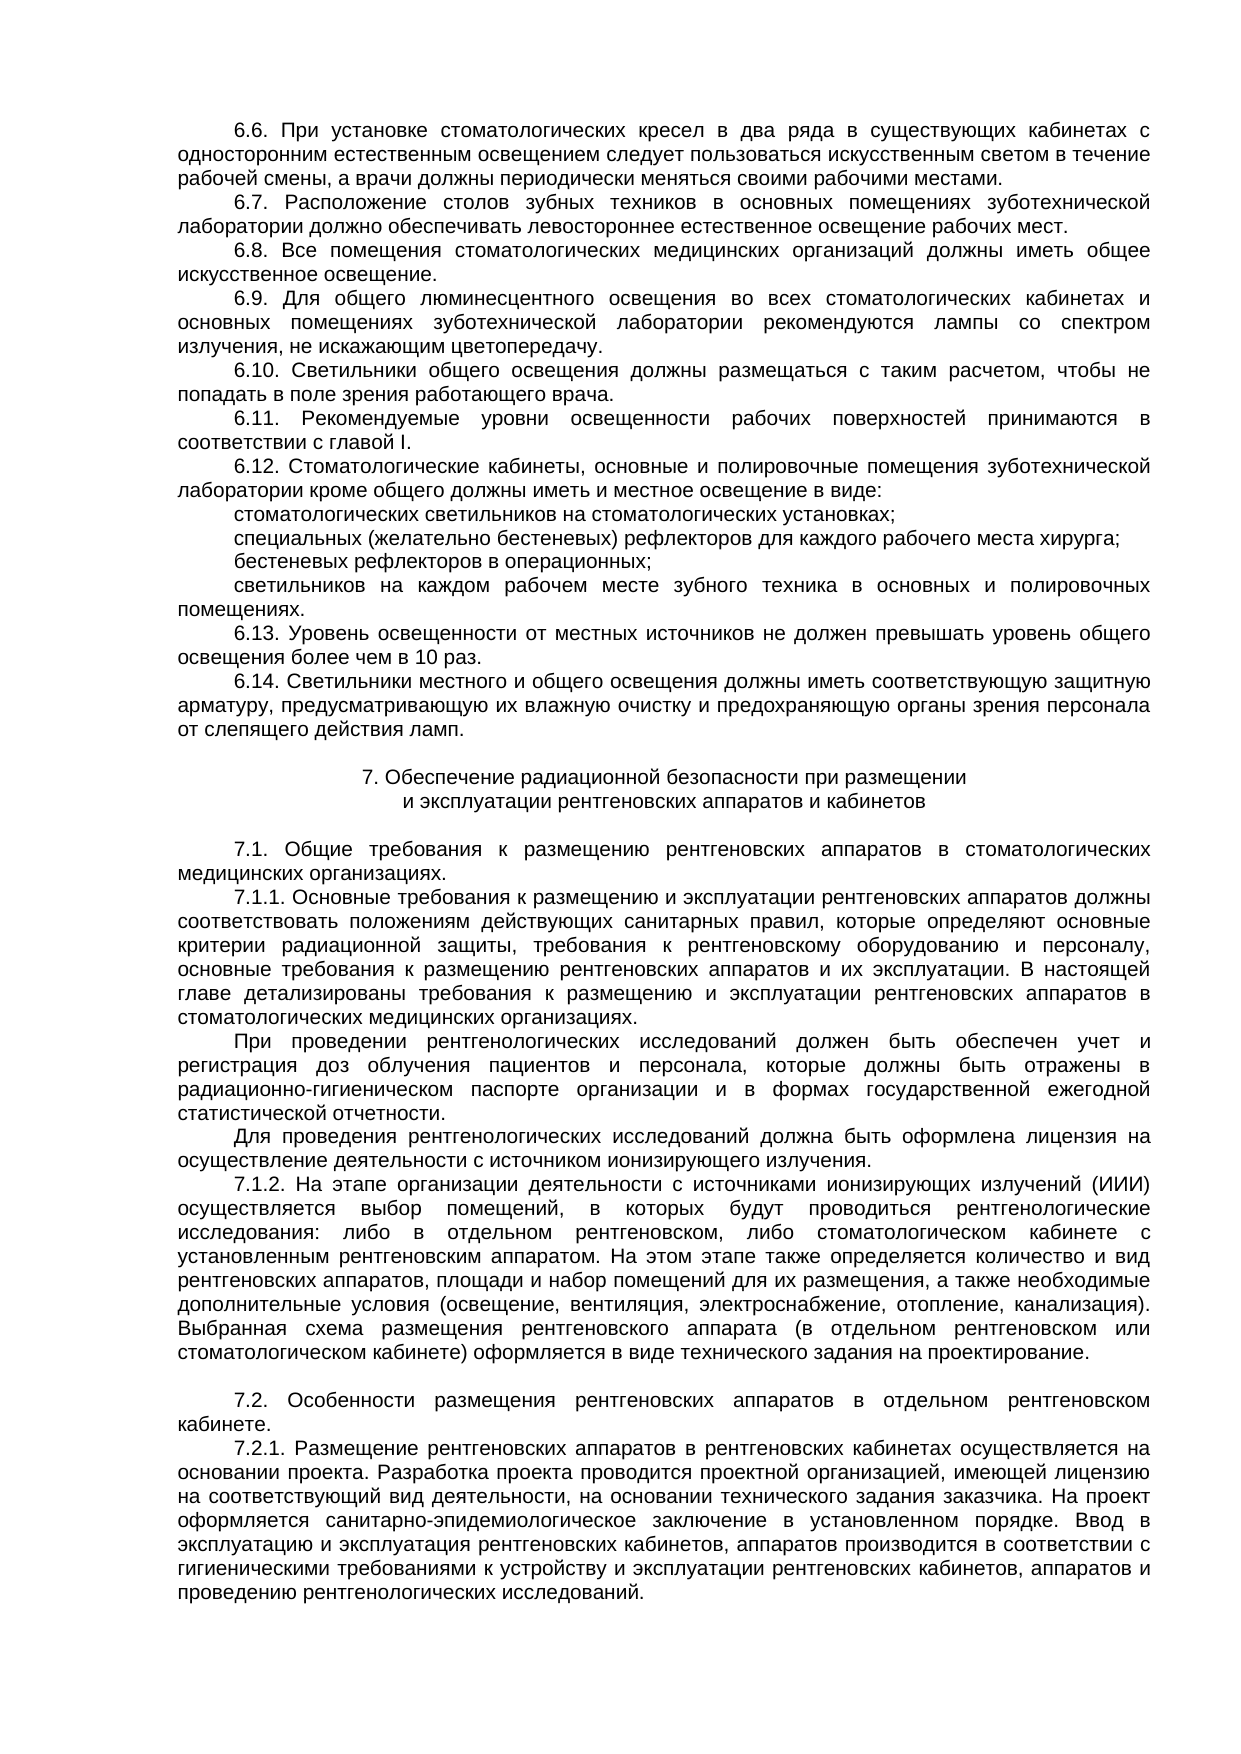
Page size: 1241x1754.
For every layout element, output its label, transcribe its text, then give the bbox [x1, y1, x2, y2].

text 7.2.1. Размещение рентгеновских аппаратов в рентгеновских кабинетах осуществляется на основании проекта. Разработка проекта проводится проектной организацией, имеющей лицензию на соответствующий вид деятельности, на основании технического задания заказчика. На проект оформляется санитарно-эпидемиологическое заключение в установленном порядке. Ввод в эксплуатацию и эксплуатация рентгеновских кабинетов, аппаратов производится в соответствии с гигиеническими требованиями к устройству и эксплуатации рентгеновских кабинетов, аппаратов и проведению рентгенологических исследований. [177, 1436, 1152, 1603]
text 6.11. Рекомендуемые уровни освещенности рабочих поверхностей принимаются в соответствии с главой I. [177, 406, 1152, 453]
text 6.14. Светильники местного и общего освещения должны иметь соответствующую защитную арматуру, предусматривающую их влажную очистку и предохраняющую органы зрения персонала от слепящего действия ламп. [177, 669, 1152, 741]
text 6.12. Стоматологические кабинеты, основные и полировочные помещения зуботехнической лаборатории кроме общего должны иметь и местное освещение в виде: [177, 453, 1152, 501]
text 6.7. Расположение столов зубных техников в основных помещениях зуботехнической лаборатории должно обеспечивать левостороннее естественное освещение рабочих мест. [177, 190, 1152, 238]
text 6.8. Все помещения стоматологических медицинских организаций должны иметь общее искусственное освещение. [177, 238, 1152, 286]
text Для проведения рентгенологических исследований должна быть оформлена лицензия на осуществление деятельности с источником ионизирующего излучения. [177, 1124, 1152, 1172]
text светильников на каждом рабочем месте зубного техника в основных и полировочных помещениях. [177, 573, 1152, 621]
text 7. Обеспечение радиационной безопасности при размещении [177, 765, 1152, 789]
text 6.6. При установке стоматологических кресе два ряда в существующих кабинетах с односторонним естественным освещением следует пользоваться искусственным светом в течение рабочей смены, а врачи должны периодически меняться своими рабочими местами. [177, 118, 1152, 190]
text специальных (желательно бестеневых) рефлекторов для каждого рабочего места хирурга; [177, 525, 1152, 549]
text бестеневых рефлекторов в операционных; [177, 549, 1152, 573]
text 7.1.1. Основные требования к размещению и эксплуатации рентгеновских аппаратов должны соответствовать положениям действующих санитарных правил, которые определяют основные критерии радиационной защиты, требования к рентгеновскому оборудованию и персоналу, основные требования к размещению рентгеновских аппаратов и их эксплуатации. В настоящей главе детализированы требования к размещению и эксплуатации рентгеновских аппаратов в стоматологических медицинских организациях. [177, 885, 1152, 1028]
text 7.1.2. На этапе организации деятельности с источниками ионизирующих излучений (ИИИ) осуществляется выбор помещений, в которых будут проводиться рентгенологические исследования: либо в отдельном рентгеновском, либо стоматологическом кабинете с установленным рентгеновским аппаратом. На этом этапе также определяется количество и вид рентгеновских аппаратов, площади и набор помещений для их размещения, а также необходимые дополнительные условия (освещение, вентиляция, электроснабжение, отопление, канализация). Выбранная схема размещения рентгеновского аппарата (в отдельном рентгеновском или стоматологическом кабинете) оформляется в виде технического задания на проектирование. [177, 1172, 1152, 1364]
text 6.9. Для общего люминесцентного освещения во всех стоматологических кабинетах и основных помещениях зуботехнической лаборатории рекомендуются лампы со спектром излучения, не искажающим цветопередачу. [177, 286, 1152, 358]
text стоматологических светильников на стоматологических установках; [177, 501, 1152, 525]
text 6.13. Уровень освещенности от местных источников не должен превышать уровень общего освещения более чем в 10 раз. [177, 621, 1152, 669]
text При проведении рентгенологических исследований должен быть обеспечен учет и регистрация доз облучения пациентов и персонала, которые должны быть отражены в радиационно-гигиеническом паспорте организации и в формах государственной ежегодной статистической отчетности. [177, 1028, 1152, 1124]
text 7.1. Общие требования к размещению рентгеновских аппаратов в стоматологических медицинских организациях. [177, 837, 1152, 885]
text 6.10. Светильники общего освещения должны размещаться с таким расчетом, чтобы не попадать в поле зрения работающего врача. [177, 358, 1152, 406]
text и эксплуатации рентгеновских аппаратов и кабинетов [177, 789, 1152, 813]
text 7.2. Особенности размещения рентгеновских аппаратов в отдельном рентгеновском кабинете. [177, 1388, 1152, 1436]
